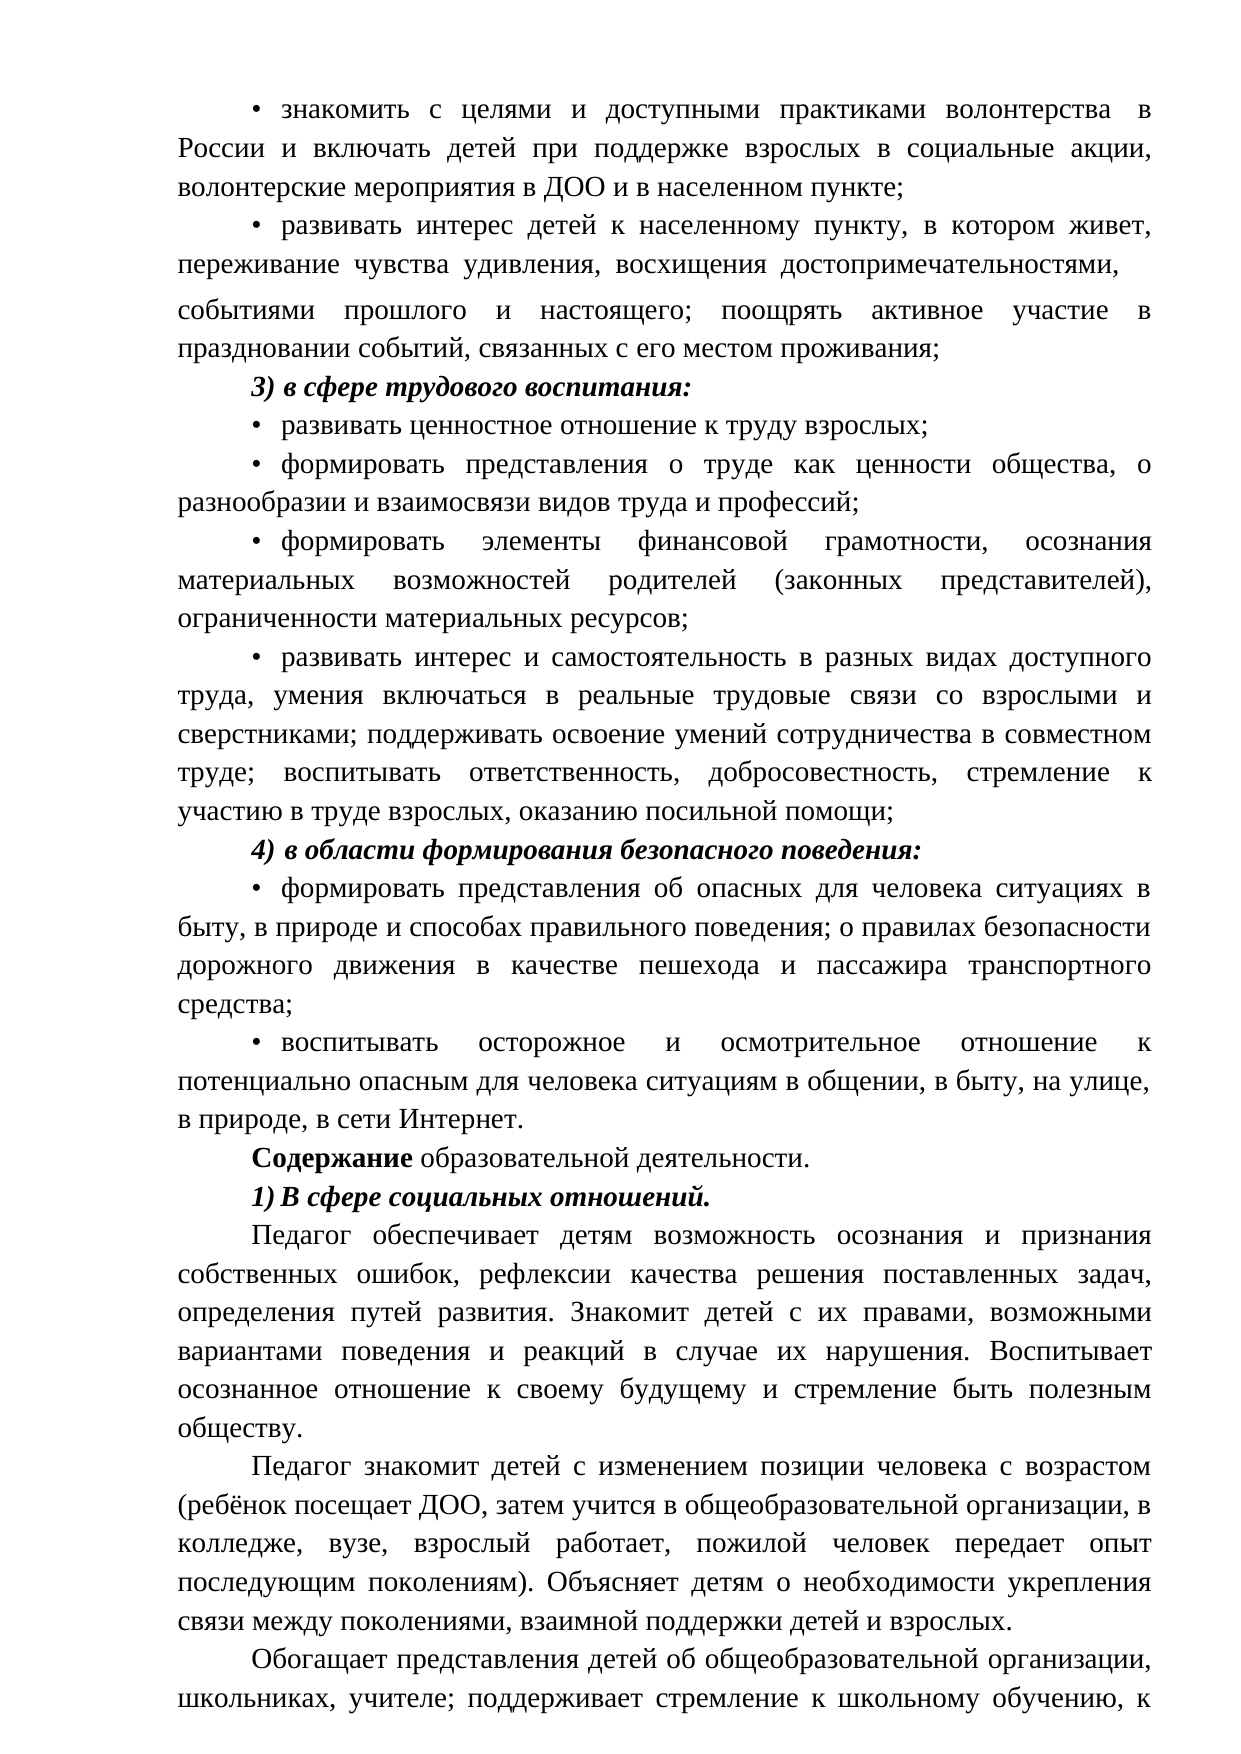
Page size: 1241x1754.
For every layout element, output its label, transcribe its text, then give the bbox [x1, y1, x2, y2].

list развивать ценностное отношение к труду взрослых; [251, 407, 1178, 441]
list знакомить с целями и доступными практиками волонтерства в России и включать детей при поддержке взрослых в социальные акции, волонтерские мероприятия в ДОО и в населенном пункте; [177, 92, 1152, 202]
list воспитывать осторожное и осмотрительное отношение к потенциально опасным для человека ситуациям в общении, в быту, на улице, в природе, в сети Интернет. [177, 1024, 1152, 1135]
list формировать представления об опасных для человека ситуациях в быту, в природе и способах правильного поведения; о правилах безопасности дорожного движения в качестве пешехода и пассажира транспортного средства; [177, 870, 1152, 1019]
text событиями прошлого и настоящего; поощрять активное участие в праздновании событий, связанных с его местом проживания; [177, 292, 1151, 364]
list развивать интерес и самостоятельность в разных видах доступного труда, умения включаться в реальные трудовые связи со взрослыми и сверстниками; поддерживать освоение умений сотрудничества в совместном труде; воспитывать ответственность, добросовестность, стремление к участию в труде взрослых, оказанию посильной помощи; [177, 639, 1152, 827]
text Педагог обеспечивает детям возможность осознания и признания собственных ошибок, рефлексии качества решения поставленных задач, определения путей развития. Знакомит детей с их правами, возможными вариантами поведения и реакций в случае их нарушения. Воспитывает осознанное отношение к своему будущему и стремление быть полезным обществу. [177, 1217, 1152, 1443]
subtitle В сфере социальных отношений. [251, 1179, 1178, 1213]
list формировать представления о труде как ценности общества, о разнообразии и взаимосвязи видов труда и профессий; [177, 446, 1152, 518]
subtitle в области формирования безопасного поведения: [251, 832, 1178, 866]
text Содержание образовательной деятельности. [251, 1140, 1178, 1173]
list развивать интерес детей к населенному пункту, в котором живет, переживание чувства удивления, восхищения достопримечательностями, [177, 207, 1152, 279]
subtitle в сфере трудового воспитания: [251, 369, 1178, 403]
list формировать элементы финансовой грамотности, осознания материальных возможностей родителей (законных представителей), ограниченности материальных ресурсов; [177, 523, 1152, 634]
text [177, 1641, 1152, 1713]
text Педагог знакомит детей с изменением позиции человека с возрастом (ребёнок посещает ДОО, затем учится в общеобразовательной организации, в колледже, вузе, взрослый работает, пожилой человек передает опыт последующим поколениям). Объясняет детям о необходимости укрепления связи между поколениями, взаимной поддержки детей и взрослых. [177, 1448, 1152, 1636]
